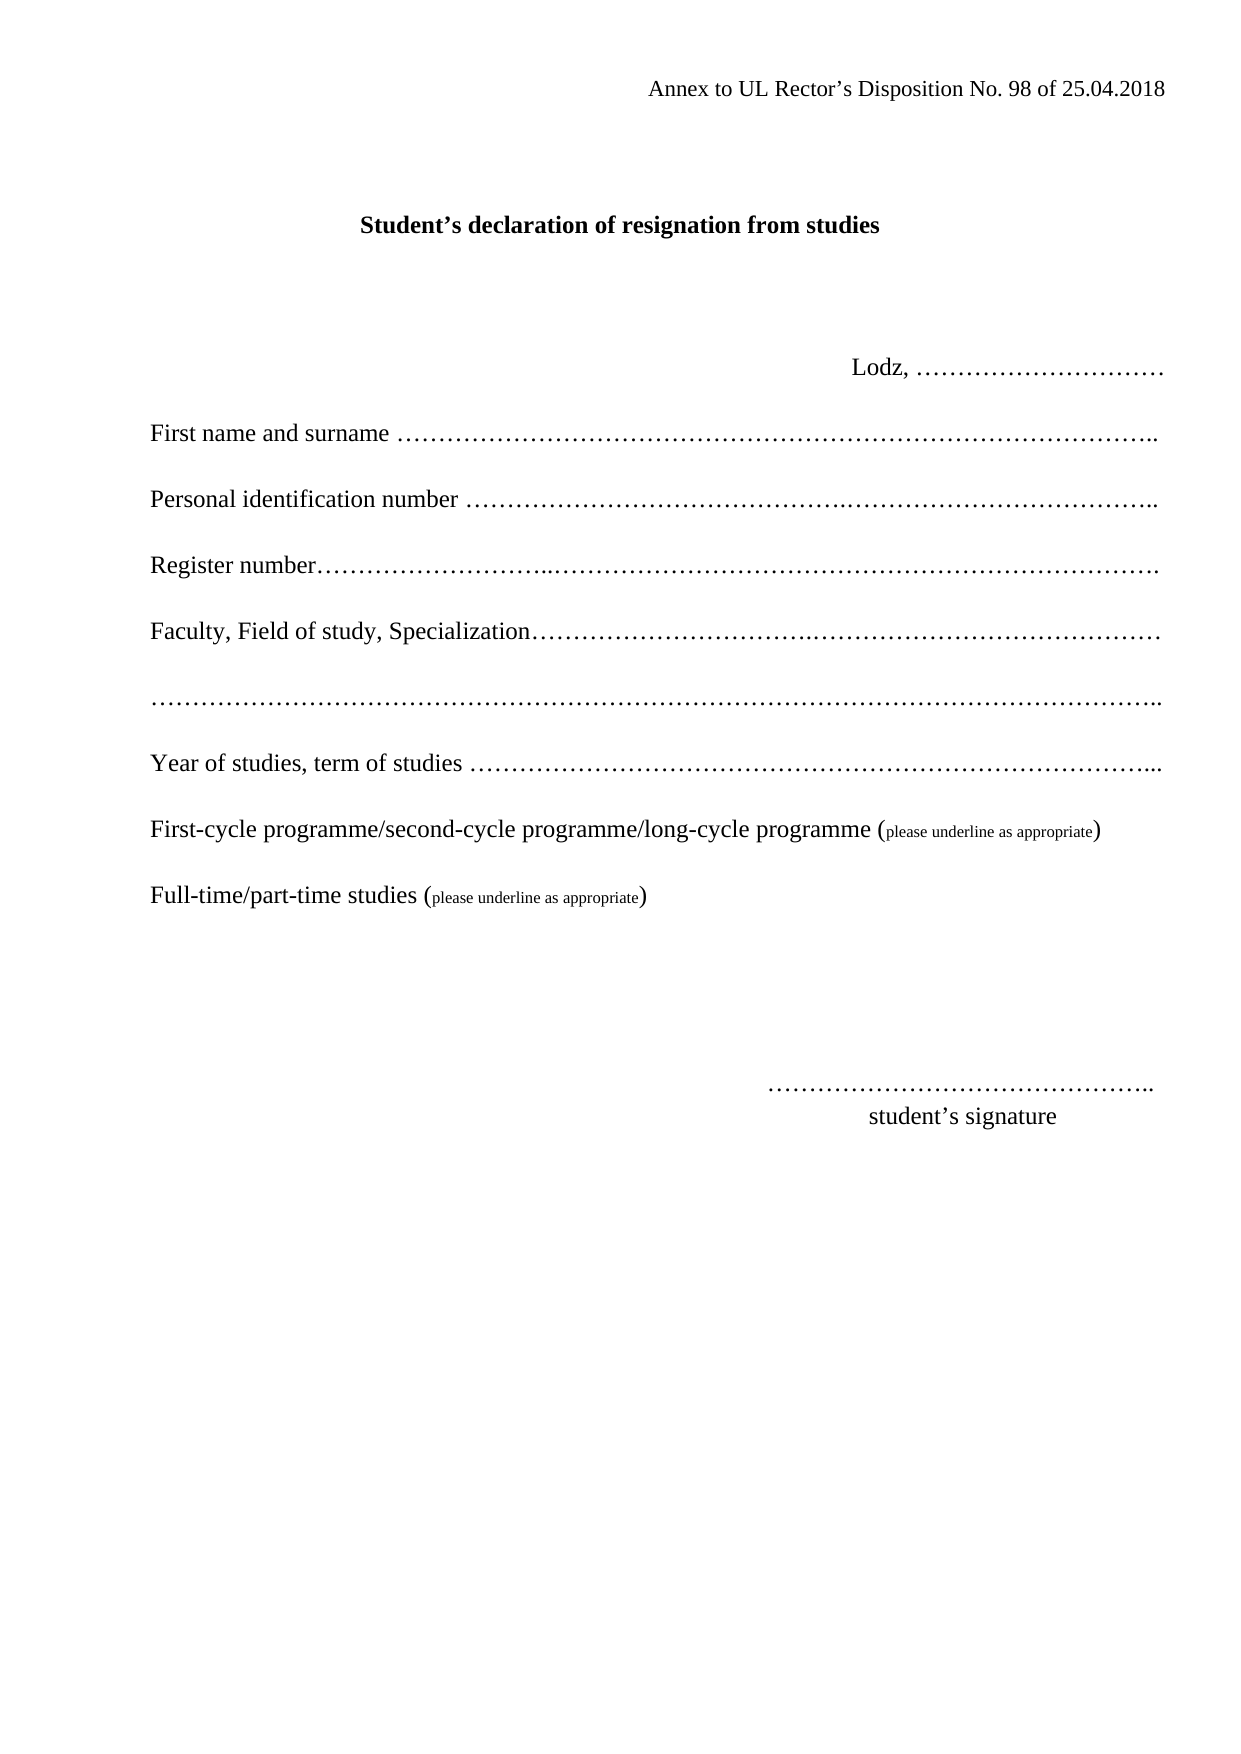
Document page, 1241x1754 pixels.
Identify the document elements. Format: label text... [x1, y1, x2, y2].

list Register number………………………..………………………………………………………………. [150, 550, 1165, 579]
list ……………………………………….. [150, 1068, 1165, 1096]
list student’s signature [150, 1101, 1165, 1129]
list First-cycle programme/second-cycle programme/long-cycle programme (please underline as appropriate) [150, 814, 1165, 843]
list First name and surname ……………………………………………………………………………….. [150, 418, 1165, 447]
list Year of studies, term of studies ………………………………………………………………………... [150, 748, 1165, 777]
text Student’s declaration of resignation from studies [75, 210, 1165, 239]
list Annex to UL Rector’s Disposition No. 98 of 25.04.2018 [150, 75, 1165, 101]
list Faculty, Field of study, Specialization…………………………….…………………………………… [150, 616, 1165, 645]
list Personal identification number ……………………………………….……………………………….. [150, 484, 1165, 513]
list ………………………………………………………………………………………………………….. [150, 682, 1165, 711]
list Full-time/part-time studies (please underline as appropriate) [150, 881, 1165, 909]
list Lodz, ………………………… [150, 352, 1165, 381]
